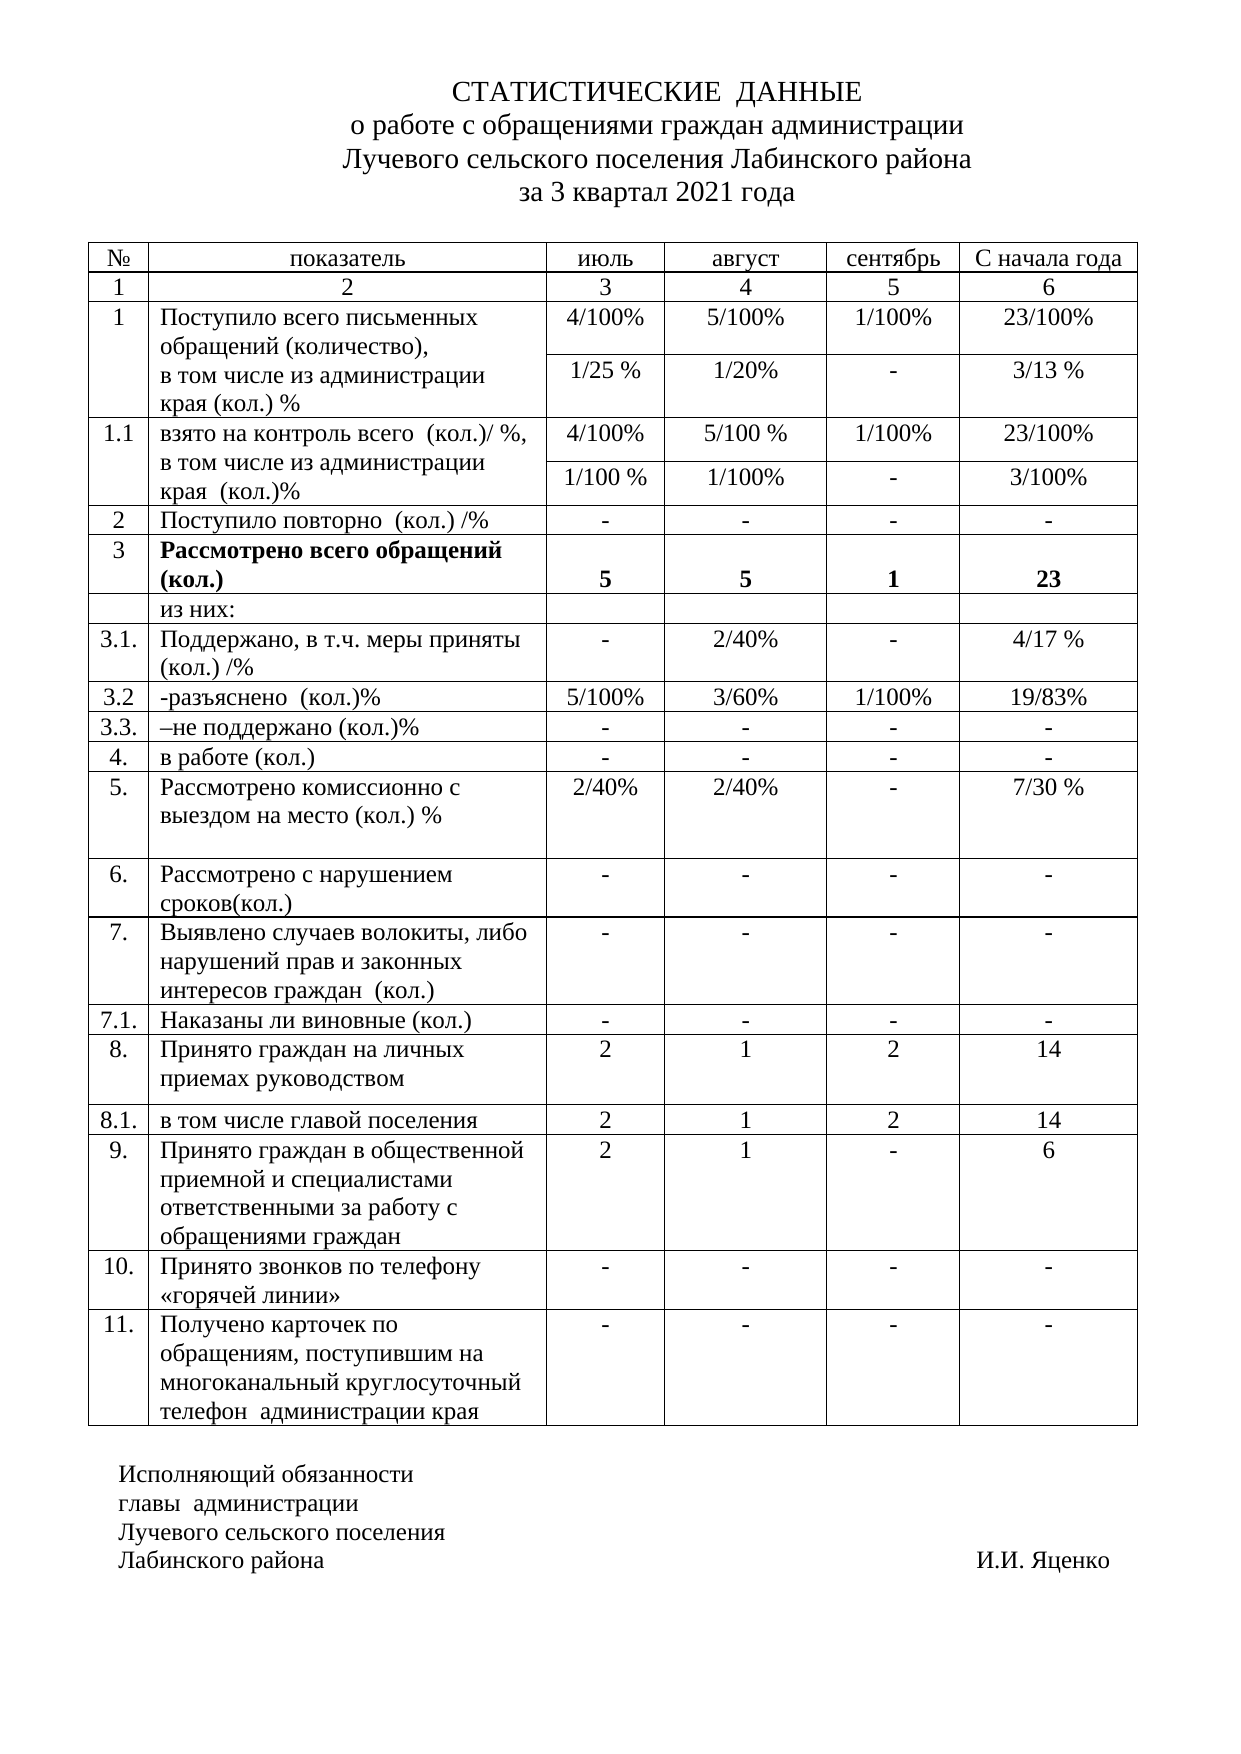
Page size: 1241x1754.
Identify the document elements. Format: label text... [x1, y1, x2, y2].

table_cell 2 [827, 1035, 959, 1104]
table_cell - [960, 742, 1137, 771]
table_cell - [960, 506, 1137, 534]
text Лабинского района И.И. Яценко [118, 1545, 1137, 1574]
table_cell из них: [149, 594, 546, 623]
table_cell - [665, 1005, 826, 1033]
table_cell -разъяснено (кол.)% [149, 682, 546, 711]
table_cell - [547, 624, 664, 681]
table_cell 23 [960, 535, 1137, 593]
table_cell - [960, 1310, 1137, 1424]
table_cell 8. [89, 1035, 148, 1104]
table_cell 5 [665, 535, 826, 593]
table_cell взято на контроль всего (кол.)/ %, в том числе из администрации края (кол.)% [149, 418, 546, 504]
table_cell - [547, 712, 664, 741]
table_cell - [547, 506, 664, 534]
text Лучевого сельского поселения Лабинского района [177, 141, 1137, 174]
table_cell Принято звонков по телефону «горячей линии» [149, 1251, 546, 1308]
table_cell 5 [547, 535, 664, 593]
table_cell - [827, 355, 959, 417]
table_cell 3.2 [89, 682, 148, 711]
table_cell 4/100% [547, 418, 664, 461]
table_cell - [827, 772, 959, 858]
table_cell 2 [547, 1135, 664, 1250]
table_cell 2/40% [665, 624, 826, 681]
table_header показатель [149, 243, 546, 271]
table_cell 3.3. [89, 712, 148, 741]
table_cell Рассмотрено комиссионно с выездом на место (кол.) % [149, 772, 546, 858]
text СТАТИСТИЧЕСКИЕ ДАННЫЕ [177, 74, 1137, 107]
table_cell - [665, 712, 826, 741]
table_cell [827, 594, 959, 623]
table_cell Поддержано, в т.ч. меры приняты (кол.) /% [149, 624, 546, 681]
table_cell 2 [547, 1105, 664, 1134]
table_cell 3/100% [960, 462, 1137, 504]
table_cell 3.1. [89, 624, 148, 681]
table_cell Получено карточек по обращениям, поступившим на многоканальный круглосуточный телефон администрации края [149, 1310, 546, 1424]
table_cell - [827, 1005, 959, 1033]
table_cell - [827, 624, 959, 681]
table_cell Выявлено случаев волокиты, либо нарушений прав и законных интересов граждан (кол.) [149, 918, 546, 1004]
table_cell в работе (кол.) [149, 742, 546, 771]
table_cell - [827, 1135, 959, 1250]
table_cell - [960, 1251, 1137, 1308]
table_cell 3 [547, 273, 664, 301]
table_cell 9. [89, 1135, 148, 1250]
table_header С начала года [960, 243, 1137, 271]
table_cell 6 [960, 273, 1137, 301]
table_cell - [665, 742, 826, 771]
table_cell 2 [89, 506, 148, 534]
table_cell - [547, 859, 664, 916]
table_cell 7/30 % [960, 772, 1137, 858]
table_cell в том числе главой поселения [149, 1105, 546, 1134]
text о работе с обращениями граждан администрации [177, 107, 1137, 141]
table_cell –не поддержано (кол.)% [149, 712, 546, 741]
table_cell - [547, 918, 664, 1004]
table_cell 4. [89, 742, 148, 771]
table_cell 4/17 % [960, 624, 1137, 681]
table_cell 1 [89, 302, 148, 417]
table_cell 5/100% [547, 682, 664, 711]
table_cell - [827, 462, 959, 504]
table_cell 6 [960, 1135, 1137, 1250]
table_cell 14 [960, 1035, 1137, 1104]
table_header № [89, 243, 148, 271]
table_cell 1/100% [827, 418, 959, 461]
table_cell - [960, 859, 1137, 916]
table_cell 2/40% [665, 772, 826, 858]
table_cell 2 [149, 273, 546, 301]
table_cell - [665, 859, 826, 916]
table_cell 2/40% [547, 772, 664, 858]
table_cell 19/83% [960, 682, 1137, 711]
table_cell 3/13 % [960, 355, 1137, 417]
table_cell - [547, 742, 664, 771]
table_cell - [665, 1310, 826, 1424]
table_cell 14 [960, 1105, 1137, 1134]
table_cell - [827, 712, 959, 741]
table_cell 1 [665, 1135, 826, 1250]
table_cell - [960, 712, 1137, 741]
table_cell Рассмотрено с нарушением сроков(кол.) [149, 859, 546, 916]
table_cell Принято граждан в общественной приемной и специалистами ответственными за работу с обращениями граждан [149, 1135, 546, 1250]
table_cell 5/100% [665, 302, 826, 354]
table_cell - [827, 918, 959, 1004]
table_header июль [547, 243, 664, 271]
table_cell 5 [827, 273, 959, 301]
table_cell - [960, 1005, 1137, 1033]
table_cell 7.1. [89, 1005, 148, 1033]
text за 3 квартал 2021 года [177, 174, 1137, 208]
table_cell - [665, 1251, 826, 1308]
table_cell - [827, 1251, 959, 1308]
table_cell - [827, 742, 959, 771]
table_cell 8.1. [89, 1105, 148, 1134]
table_cell 7. [89, 918, 148, 1004]
table_cell 2 [547, 1035, 664, 1104]
table_cell - [665, 506, 826, 534]
table_cell Рассмотрено всего обращений (кол.) [149, 535, 546, 593]
table_cell 4 [665, 273, 826, 301]
table_cell Наказаны ли виновные (кол.) [149, 1005, 546, 1033]
table_cell 5/100 % [665, 418, 826, 461]
table_cell 6. [89, 859, 148, 916]
table_cell 1/100% [827, 682, 959, 711]
table_cell 3/60% [665, 682, 826, 711]
table_cell Поступило всего письменных обращений (количество), в том числе из администрации края (кол.) % [149, 302, 546, 417]
table_cell [547, 594, 664, 623]
text Лучевого сельского поселения [118, 1517, 1137, 1545]
table_cell 1/25 % [547, 355, 664, 417]
table_cell 1/100% [827, 302, 959, 354]
table_cell 1 [665, 1035, 826, 1104]
table_cell - [665, 918, 826, 1004]
table_cell - [827, 859, 959, 916]
table_cell 10. [89, 1251, 148, 1308]
table_cell - [547, 1005, 664, 1033]
table_cell 1.1 [89, 418, 148, 504]
table_cell - [827, 506, 959, 534]
table_cell - [827, 1310, 959, 1424]
table_cell 1/20% [665, 355, 826, 417]
table_cell 5. [89, 772, 148, 858]
table_cell 23/100% [960, 418, 1137, 461]
table_cell - [547, 1310, 664, 1424]
table_header август [665, 243, 826, 271]
table_cell 23/100% [960, 302, 1137, 354]
table_cell 1/100% [665, 462, 826, 504]
table_cell [665, 594, 826, 623]
table_cell - [547, 1251, 664, 1308]
table_cell 3 [89, 535, 148, 593]
table_cell 1 [665, 1105, 826, 1134]
text главы администрации [118, 1488, 1137, 1517]
table_cell 4/100% [547, 302, 664, 354]
text Исполняющий обязанности [118, 1459, 1137, 1488]
table_cell [89, 594, 148, 623]
table_cell 2 [827, 1105, 959, 1134]
table_cell 1 [827, 535, 959, 593]
table_cell - [960, 918, 1137, 1004]
table_cell 1/100 % [547, 462, 664, 504]
table_cell [960, 594, 1137, 623]
table_cell 11. [89, 1310, 148, 1424]
table_cell Принято граждан на личных приемах руководством [149, 1035, 546, 1104]
table_cell Поступило повторно (кол.) /% [149, 506, 546, 534]
table_cell 1 [89, 273, 148, 301]
table_header сентябрь [827, 243, 959, 271]
